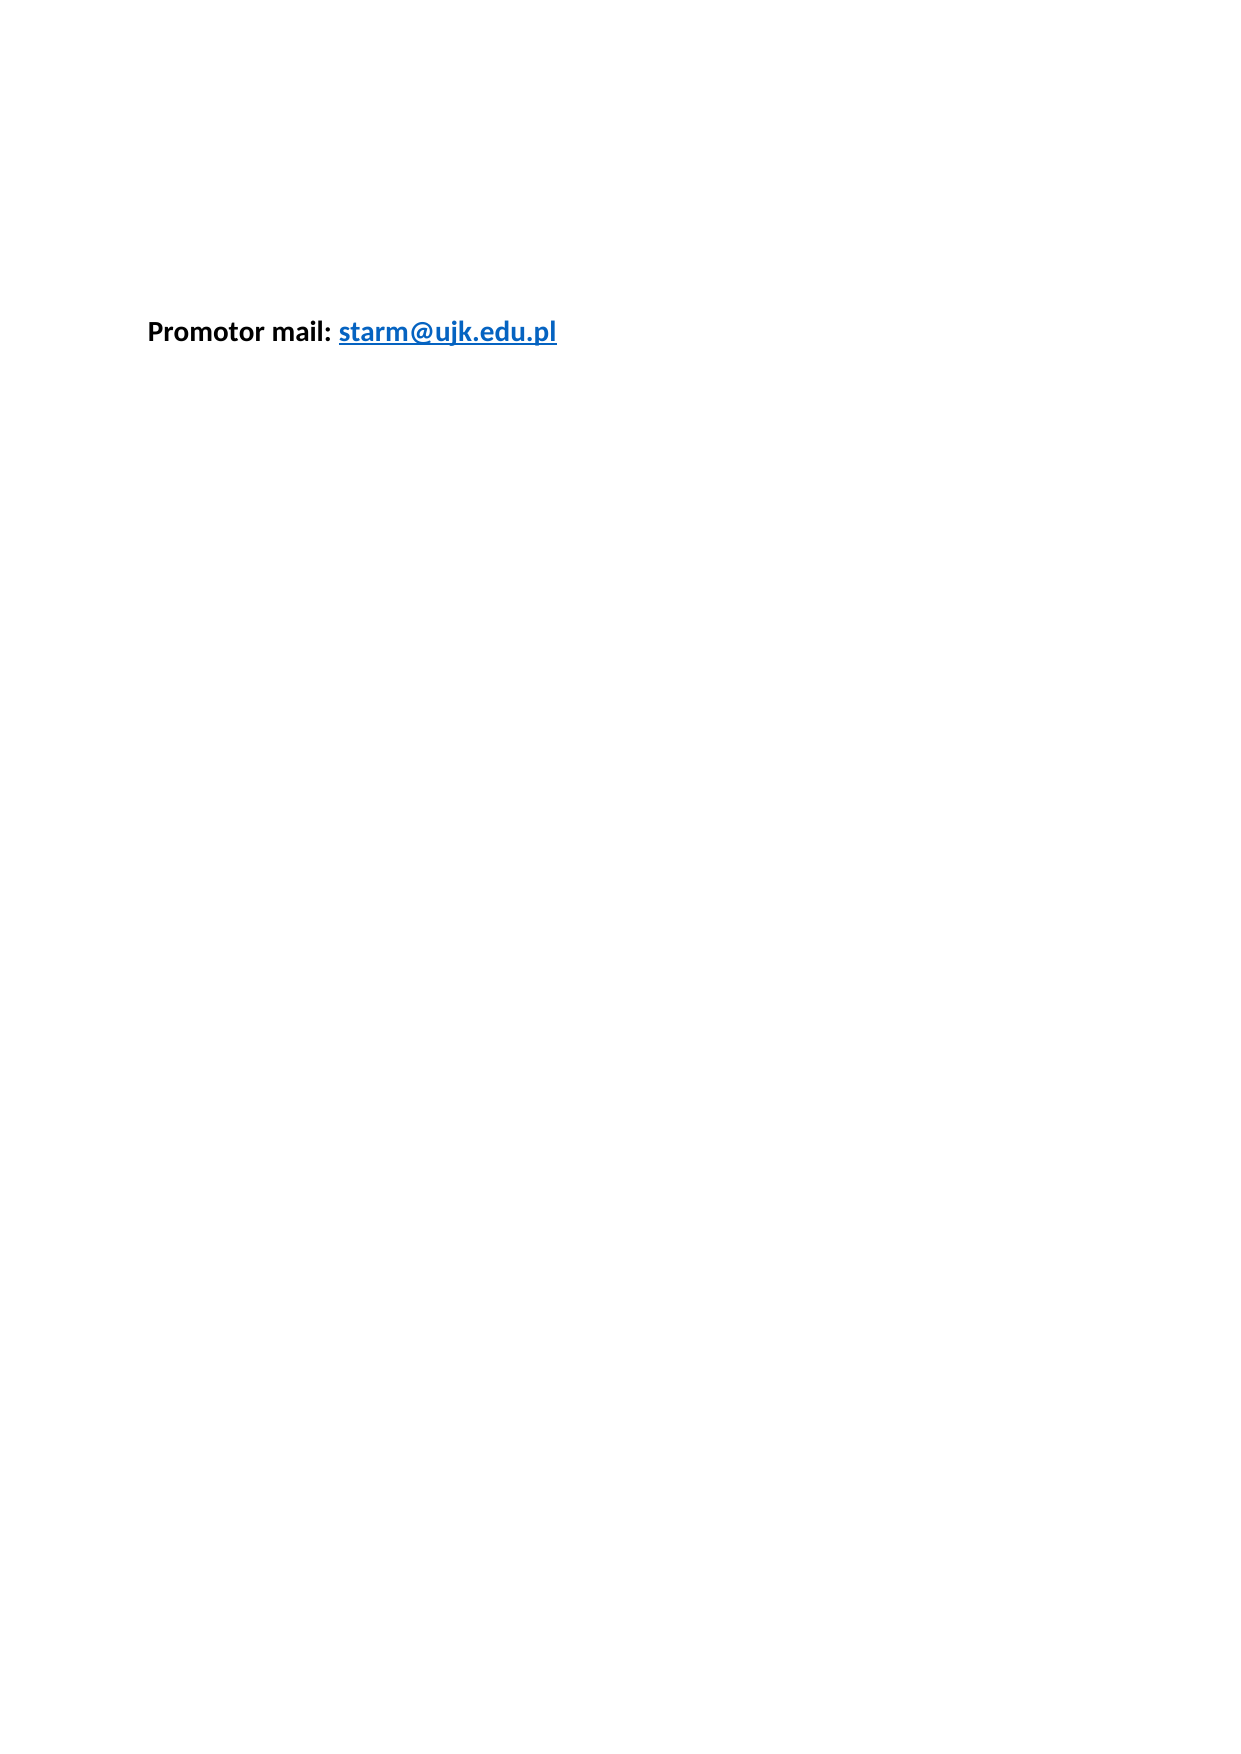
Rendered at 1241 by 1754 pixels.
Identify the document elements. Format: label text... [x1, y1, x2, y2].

text Promotor mail: starm@ujk.edu.pl [148, 313, 1093, 348]
